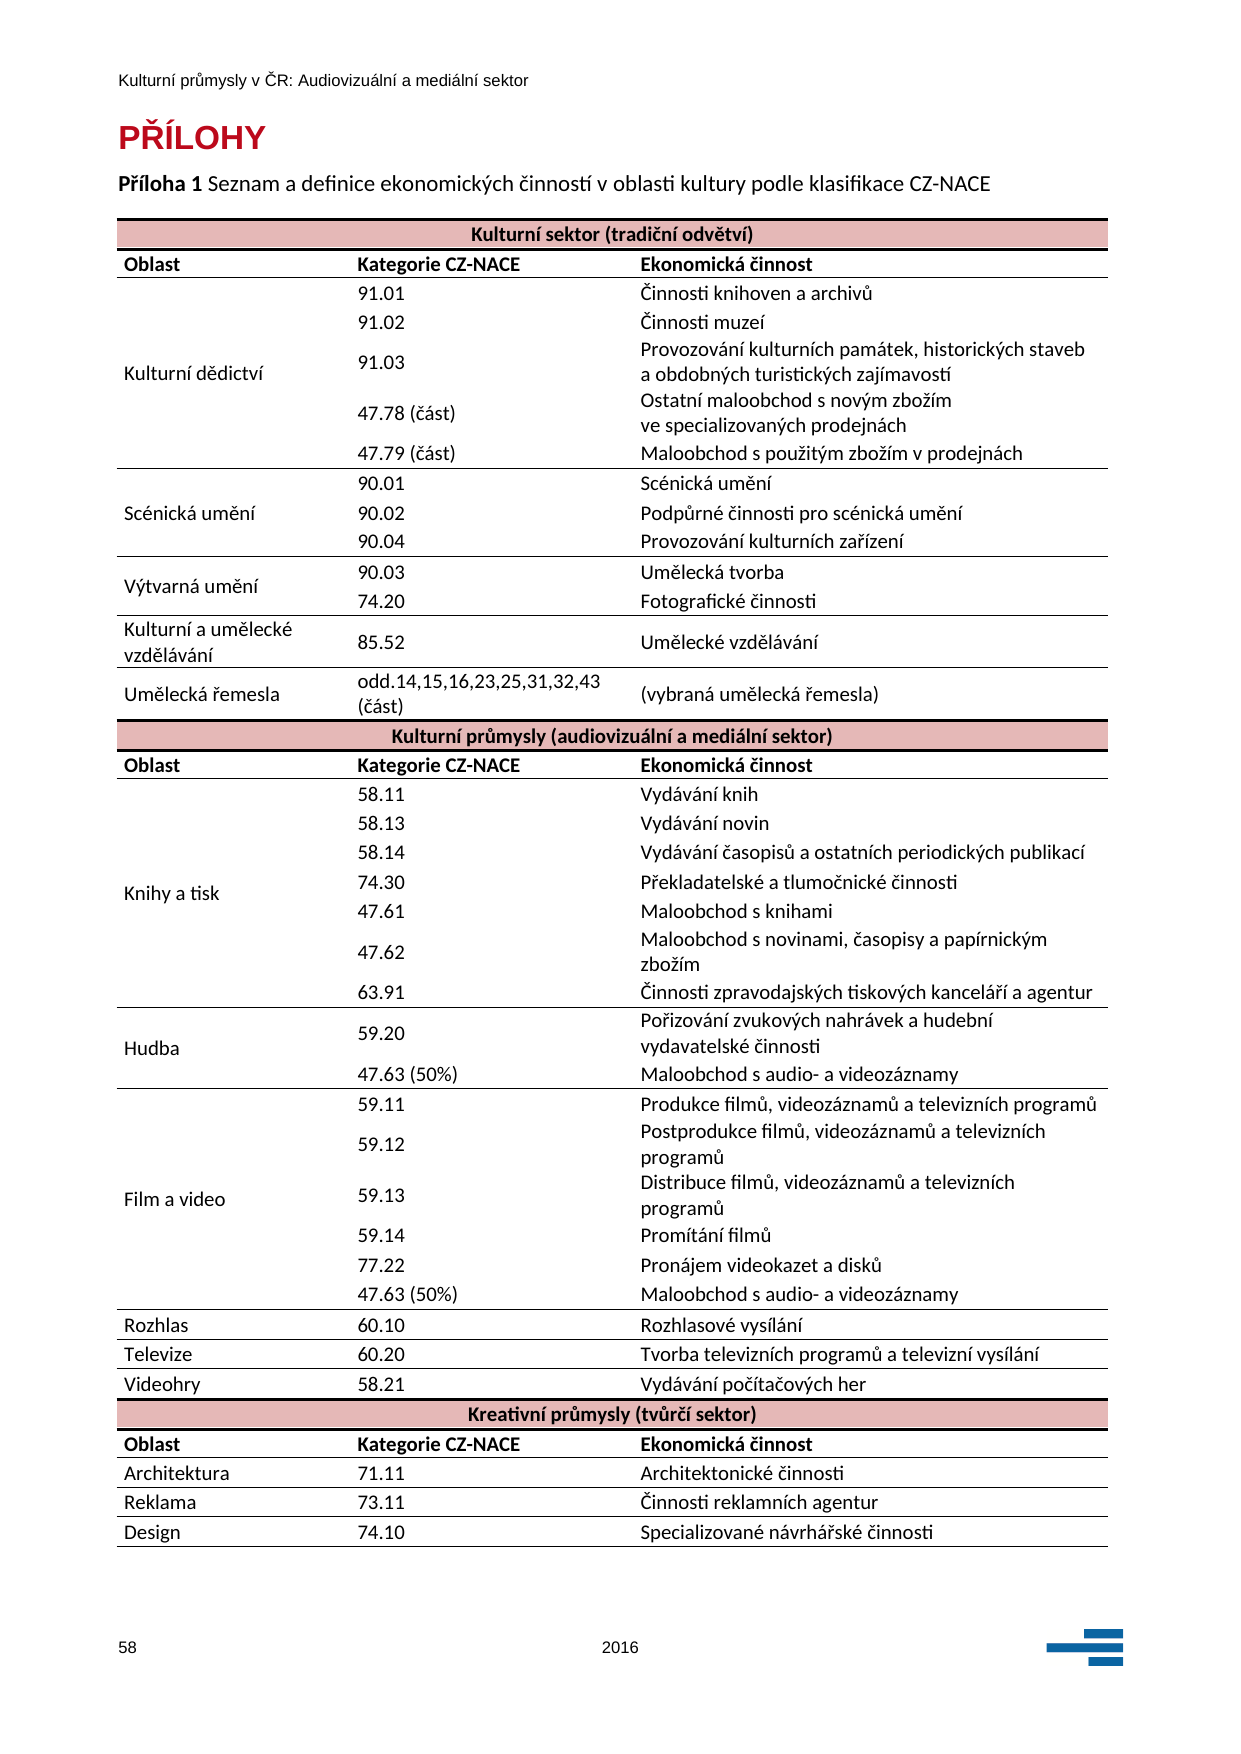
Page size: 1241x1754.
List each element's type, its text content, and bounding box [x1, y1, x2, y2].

table_cell Postprodukce filmů, videozáznamů a televizních programů [633, 1118, 1108, 1169]
table_cell Distribuce filmů, videozáznamů a televizních programů [633, 1170, 1108, 1220]
table_cell Kulturní dědictví [117, 278, 350, 467]
table_cell Oblast [117, 1431, 350, 1457]
table_cell Činnosti knihoven a archivů [633, 278, 1108, 307]
table_cell 91.02 [350, 307, 633, 336]
table_cell 73.11 [350, 1488, 633, 1516]
table_cell Videohry [117, 1369, 350, 1398]
table_cell Kulturní a umělecké vzdělávání [117, 616, 350, 667]
table_cell 90.02 [350, 497, 633, 527]
table_cell Ekonomická činnost [633, 752, 1108, 778]
table_cell Umělecká tvorba [633, 557, 1108, 586]
table_header Kulturní sektor (tradiční odvětví) [117, 221, 1108, 247]
text Příloha 1 Seznam a definice ekonomických činností v oblasti kultury podle klasifikace CZ-NACE [118, 169, 1122, 197]
table_cell Tvorba televizních programů a televizní vysílání [633, 1340, 1108, 1368]
table_cell Činnosti reklamních agentur [633, 1488, 1108, 1516]
table_cell 85.52 [350, 616, 633, 667]
table_cell 59.11 [350, 1089, 633, 1118]
table_cell Umělecké vzdělávání [633, 616, 1108, 667]
table_cell Kulturní průmysly (audiovizuální a mediální sektor) [117, 722, 1108, 749]
table_cell Maloobchod s knihami [633, 897, 1108, 926]
table_cell Maloobchod s novinami, časopisy a papírnickým zbožím [633, 926, 1108, 977]
table_cell 47.79 (část) [350, 438, 633, 467]
table_cell Ostatní maloobchod s novým zbožím ve specializovaných prodejnách [633, 387, 1108, 438]
table_cell (vybraná umělecká řemesla) [633, 668, 1108, 719]
table_cell Ekonomická činnost [633, 1431, 1108, 1457]
table_cell 91.01 [350, 278, 633, 307]
table_cell Reklama [117, 1488, 350, 1516]
table_cell Hudba [117, 1008, 350, 1088]
table_cell Pořizování zvukových nahrávek a hudební vydavatelské činnosti [633, 1008, 1108, 1058]
table_cell 58.13 [350, 808, 633, 837]
table_cell Scénická umění [117, 469, 350, 556]
table_cell Scénická umění [633, 469, 1108, 497]
table_cell Kategorie CZ-NACE [350, 251, 633, 277]
table_cell 59.14 [350, 1220, 633, 1250]
table_cell Pronájem videokazet a disků [633, 1250, 1108, 1279]
table_cell 59.20 [350, 1008, 633, 1058]
table_cell Vydávání knih [633, 779, 1108, 808]
table_cell 74.30 [350, 867, 633, 897]
table_cell Maloobchod s audio- a videozáznamy [633, 1059, 1108, 1088]
table_cell 60.20 [350, 1340, 633, 1368]
table_cell Rozhlas [117, 1310, 350, 1339]
table_cell Podpůrné činnosti pro scénická umění [633, 497, 1108, 527]
table_cell Produkce filmů, videozáznamů a televizních programů [633, 1089, 1108, 1118]
table_cell Rozhlasové vysílání [633, 1310, 1108, 1339]
table_cell Knihy a tisk [117, 779, 350, 1007]
table_cell Fotografické činnosti [633, 586, 1108, 615]
table_cell Provozování kulturních památek, historických staveb a obdobných turistických zajímavostí [633, 336, 1108, 387]
table_cell Specializované návrhářské činnosti [633, 1517, 1108, 1546]
table_cell Film a video [117, 1089, 350, 1309]
table_cell Umělecká řemesla [117, 668, 350, 719]
table_cell 58.11 [350, 779, 633, 808]
table_cell 47.63 (50%) [350, 1280, 633, 1309]
table_cell Kategorie CZ-NACE [350, 752, 633, 778]
table_cell 77.22 [350, 1250, 633, 1279]
table_cell Design [117, 1517, 350, 1546]
table_cell Činnosti zpravodajských tiskových kanceláří a agentur [633, 977, 1108, 1007]
table_cell 47.78 (část) [350, 387, 633, 438]
table_cell 47.63 (50%) [350, 1059, 633, 1088]
table_cell Televize [117, 1340, 350, 1368]
table_cell Kreativní průmysly (tvůrčí sektor) [117, 1401, 1108, 1427]
table_cell Promítání filmů [633, 1220, 1108, 1250]
table_cell Oblast [117, 752, 350, 778]
table_cell Ekonomická činnost [633, 251, 1108, 277]
subtitle PŘÍLOHY [118, 118, 1122, 157]
table_cell Činnosti muzeí [633, 307, 1108, 336]
table_cell 47.61 [350, 897, 633, 926]
table_cell Maloobchod s použitým zbožím v prodejnách [633, 438, 1108, 467]
table_cell Architektura [117, 1458, 350, 1487]
table_cell Kategorie CZ-NACE [350, 1431, 633, 1457]
table_cell 91.03 [350, 336, 633, 387]
table_cell 59.12 [350, 1118, 633, 1169]
table_cell Vydávání počítačových her [633, 1369, 1108, 1398]
table_cell 71.11 [350, 1458, 633, 1487]
table_cell 90.04 [350, 527, 633, 556]
table_cell 74.20 [350, 586, 633, 615]
table_cell Maloobchod s audio- a videozáznamy [633, 1280, 1108, 1309]
table_cell Vydávání časopisů a ostatních periodických publikací [633, 838, 1108, 867]
table_cell odd.14,15,16,23,25,31,32,43 (část) [350, 668, 633, 719]
table_cell 47.62 [350, 926, 633, 977]
table_cell Oblast [117, 251, 350, 277]
table_cell Vydávání novin [633, 808, 1108, 837]
picture [1046, 1629, 1124, 1666]
table_cell 63.91 [350, 977, 633, 1007]
table_cell 58.14 [350, 838, 633, 867]
table_cell 90.01 [350, 469, 633, 497]
table_cell Architektonické činnosti [633, 1458, 1108, 1487]
table_cell 60.10 [350, 1310, 633, 1339]
table_cell 74.10 [350, 1517, 633, 1546]
table_cell Provozování kulturních zařízení [633, 527, 1108, 556]
table_cell Výtvarná umění [117, 557, 350, 615]
table_cell 59.13 [350, 1170, 633, 1220]
table_cell Překladatelské a tlumočnické činnosti [633, 867, 1108, 897]
table_cell 58.21 [350, 1369, 633, 1398]
table_cell 90.03 [350, 557, 633, 586]
